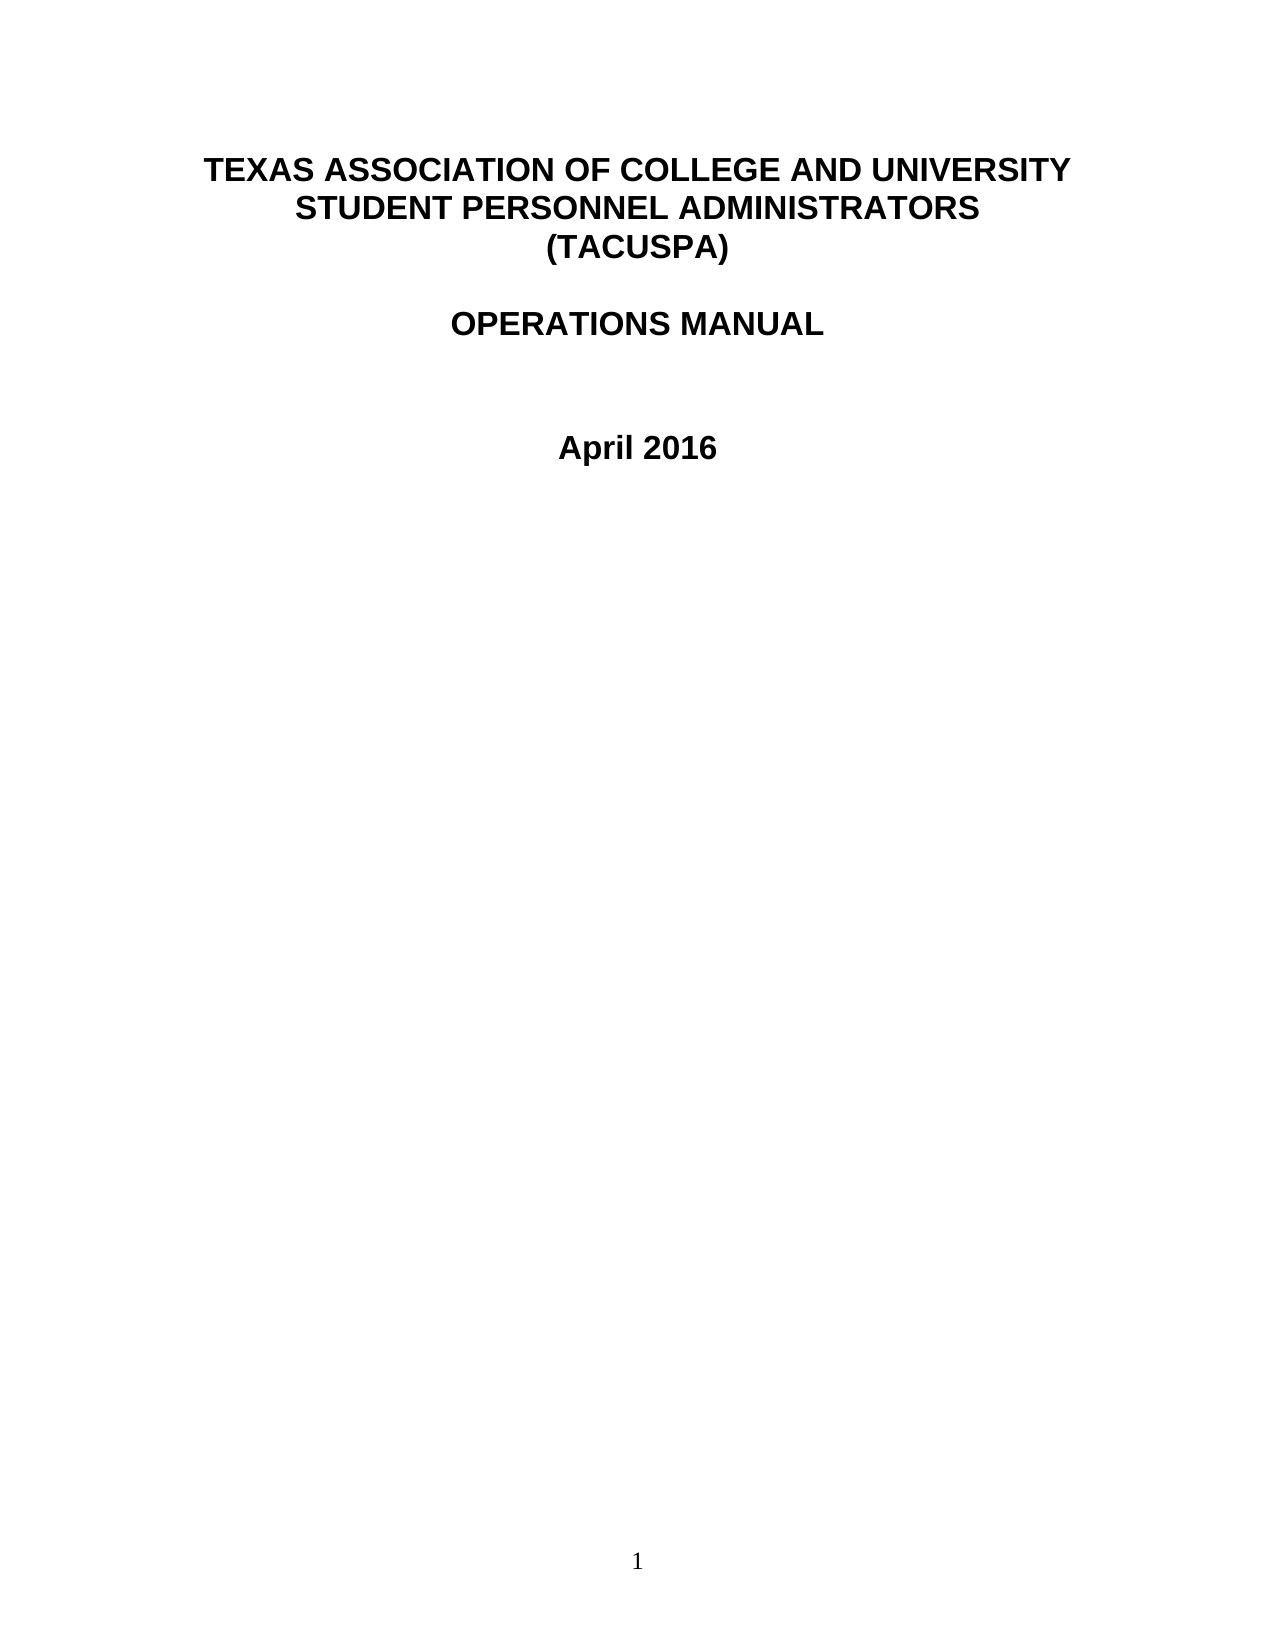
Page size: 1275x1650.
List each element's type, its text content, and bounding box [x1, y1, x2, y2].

text TEXAS ASSOCIATION OF COLLEGE AND UNIVERSITY [135, 150, 1140, 188]
text OPERATIONS MANUAL [135, 304, 1140, 342]
text STUDENT PERSONNEL ADMINISTRATORS [135, 188, 1140, 227]
text (TACUSPA) [135, 227, 1140, 265]
text April 2016 [135, 428, 1140, 467]
